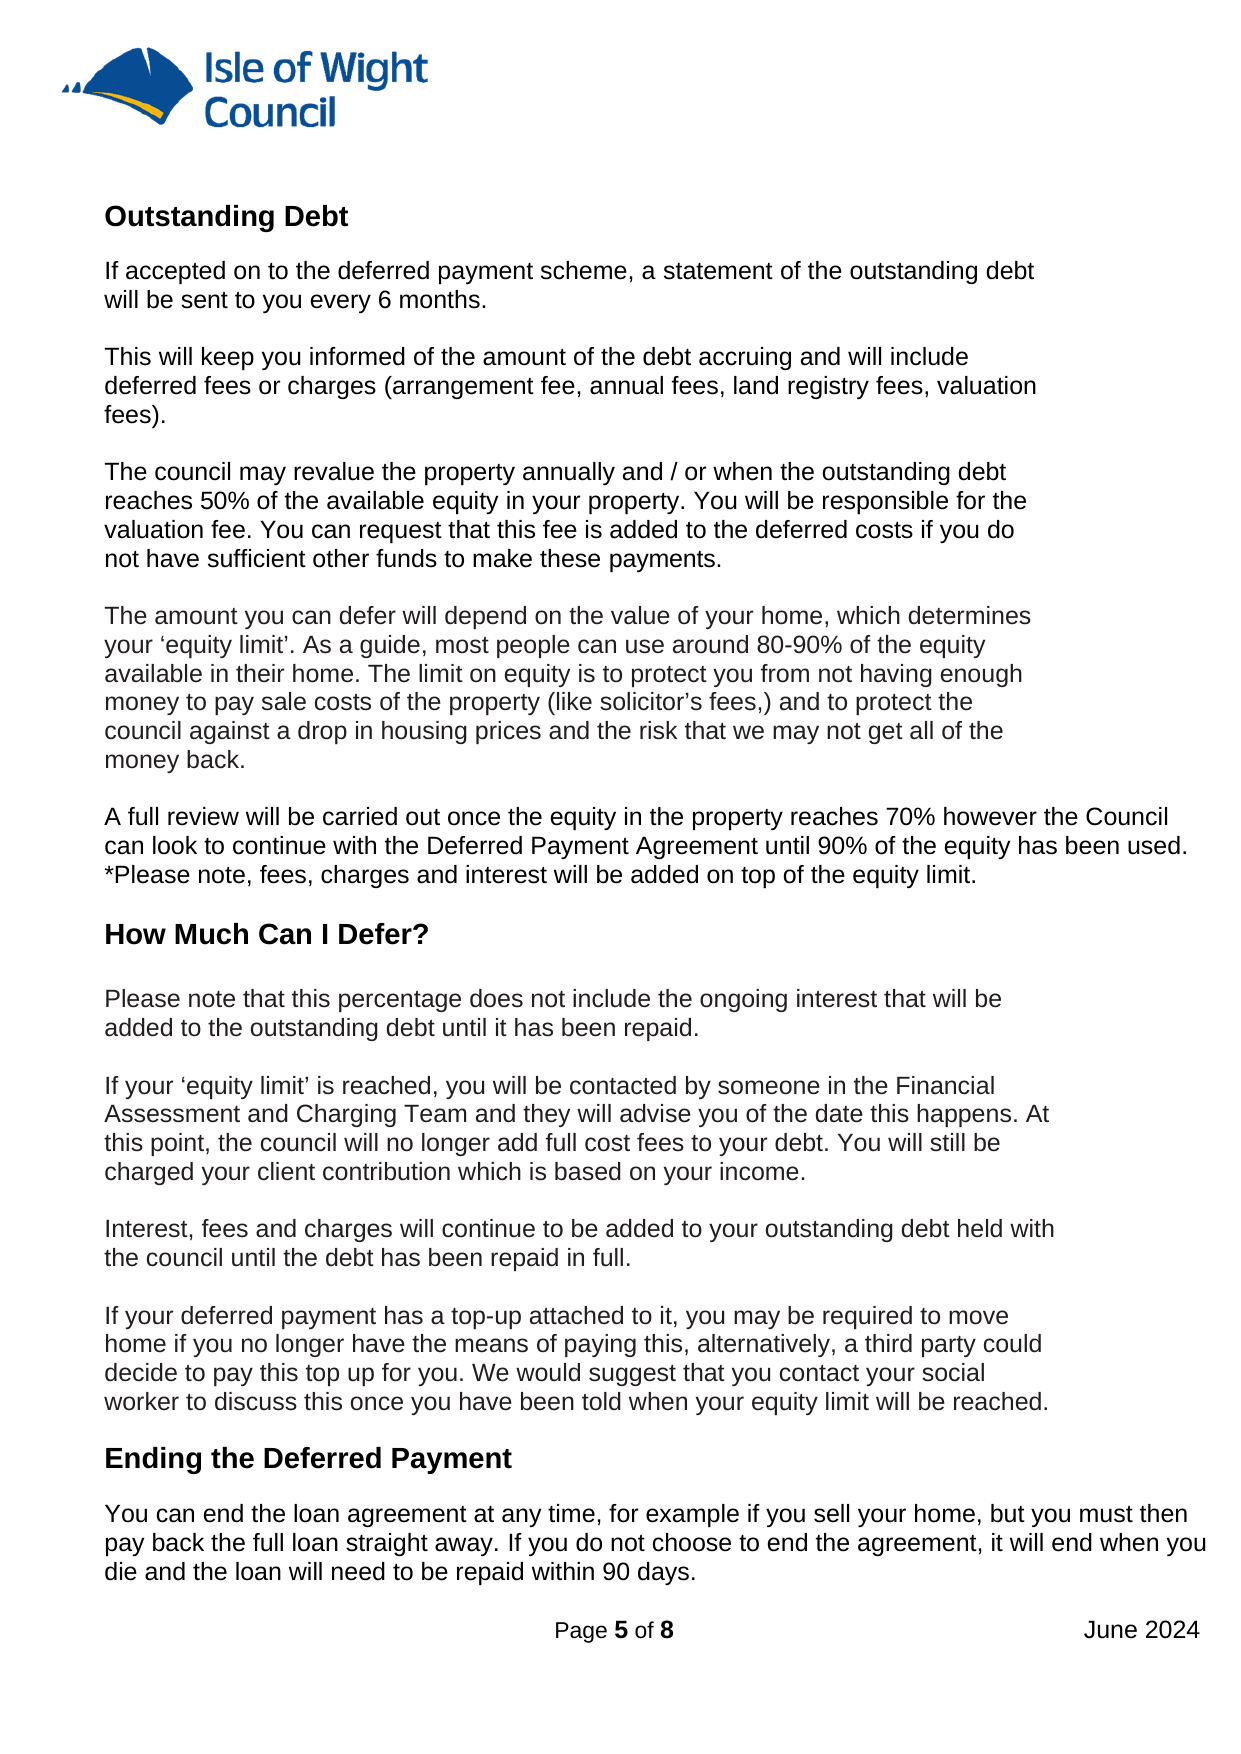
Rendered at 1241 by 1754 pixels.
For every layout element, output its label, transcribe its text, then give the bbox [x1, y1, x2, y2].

text A full review will be carried out once the equity in the property reaches 70% however the Council can look to continue with the Deferred Payment Agreement until 90% of the equity has been used. [104, 802, 1209, 860]
text You can end the loan agreement at any time, for example if you sell your home, but you must then pay back the full loan straight away. If you do not choose to end the agreement, it will end when you die and the loan will need to be repaid within 90 days. [104, 1499, 1209, 1585]
text *Please note, fees, charges and interest will be added on top of the equity limit. [104, 860, 1209, 888]
text If your ‘equity limit’ is reached, you will be contacted by someone in the Financial Assessment and Charging Team and they will advise you of the date this happens. At this point, the council will no longer add full cost fees to your debt. You will still be charged your client contribution which is based on your income. [104, 1071, 1056, 1186]
text This will keep you informed of the amount of the debt accruing and will include deferred fees or charges (arrangement fee, annual fees, land registry fees, valuation fees). [104, 342, 1056, 428]
subtitle Outstanding Debt [104, 198, 1209, 232]
text The amount you can defer will depend on the value of your home, which determines your ‘equity limit’. As a guide, most people can use around 80-90% of the equity available in their home. The limit on equity is to protect you from not having enough money to pay sale costs of the property (like solicitor’s fees,) and to protect the council against a drop in housing prices and the risk that we may not get all of the money back. [104, 601, 1056, 773]
text Please note that this percentage does not include the ongoing interest that will be added to the outstanding debt until it has been repaid. [104, 984, 1056, 1042]
subtitle How Much Can I Defer? [104, 917, 1209, 951]
text If accepted on to the deferred payment scheme, a statement of the outstanding debt will be sent to you every 6 months. [104, 257, 1056, 313]
text The council may revalue the property annually and / or when the outstanding debt reaches 50% of the available equity in your property. You will be responsible for the valuation fee. You can request that this fee is added to the deferred costs if you do not have sufficient other funds to make these payments. [104, 457, 1056, 572]
text If your deferred payment has a top-up attached to it, you may be required to move home if you no longer have the means of paying this, alternatively, a third party could decide to pay this top up for you. We would suggest that you contact your social worker to discuss this once you have been told when your equity limit will be reached. [104, 1301, 1056, 1416]
text Interest, fees and charges will continue to be added to your outstanding debt held with the council until the debt has been repaid in full. [104, 1214, 1056, 1272]
picture [56, 37, 435, 134]
subtitle Ending the Deferred Payment [104, 1441, 1209, 1474]
